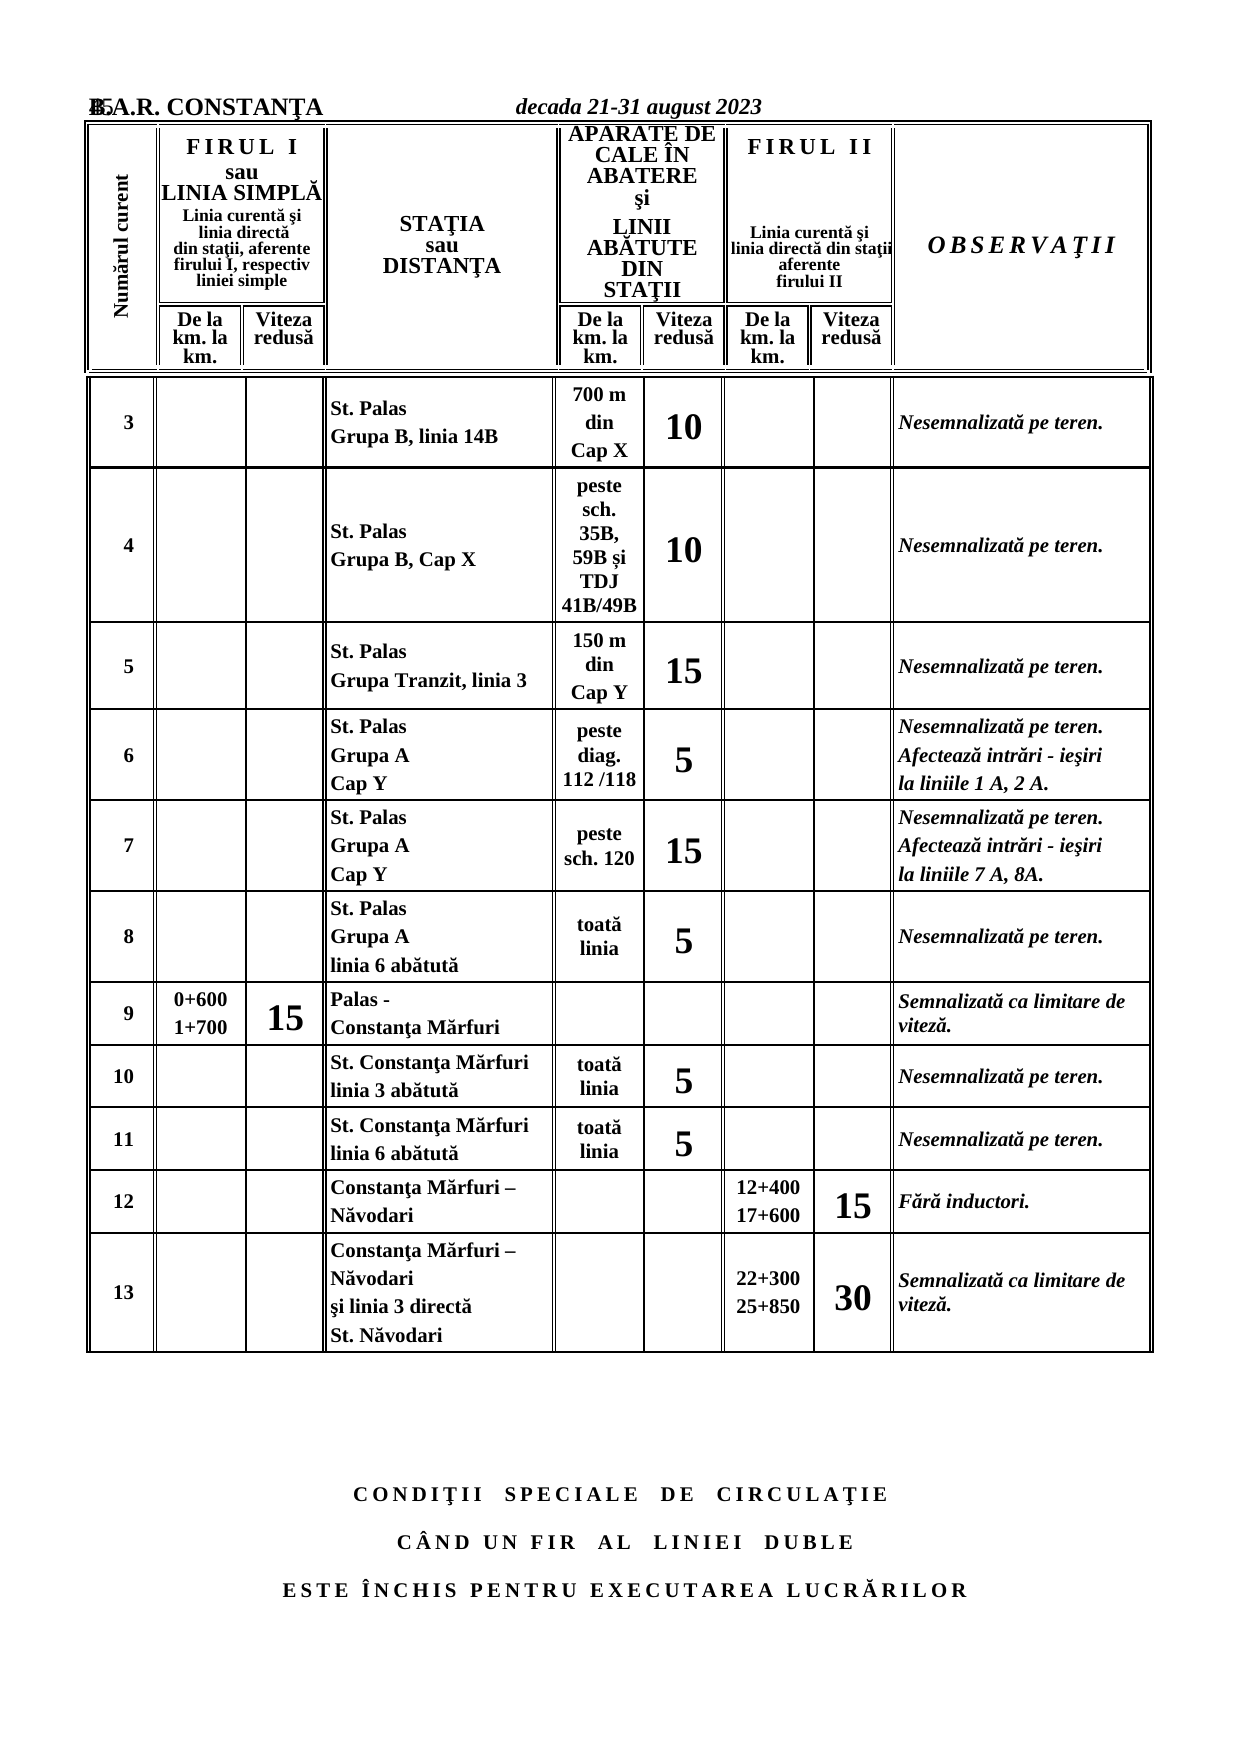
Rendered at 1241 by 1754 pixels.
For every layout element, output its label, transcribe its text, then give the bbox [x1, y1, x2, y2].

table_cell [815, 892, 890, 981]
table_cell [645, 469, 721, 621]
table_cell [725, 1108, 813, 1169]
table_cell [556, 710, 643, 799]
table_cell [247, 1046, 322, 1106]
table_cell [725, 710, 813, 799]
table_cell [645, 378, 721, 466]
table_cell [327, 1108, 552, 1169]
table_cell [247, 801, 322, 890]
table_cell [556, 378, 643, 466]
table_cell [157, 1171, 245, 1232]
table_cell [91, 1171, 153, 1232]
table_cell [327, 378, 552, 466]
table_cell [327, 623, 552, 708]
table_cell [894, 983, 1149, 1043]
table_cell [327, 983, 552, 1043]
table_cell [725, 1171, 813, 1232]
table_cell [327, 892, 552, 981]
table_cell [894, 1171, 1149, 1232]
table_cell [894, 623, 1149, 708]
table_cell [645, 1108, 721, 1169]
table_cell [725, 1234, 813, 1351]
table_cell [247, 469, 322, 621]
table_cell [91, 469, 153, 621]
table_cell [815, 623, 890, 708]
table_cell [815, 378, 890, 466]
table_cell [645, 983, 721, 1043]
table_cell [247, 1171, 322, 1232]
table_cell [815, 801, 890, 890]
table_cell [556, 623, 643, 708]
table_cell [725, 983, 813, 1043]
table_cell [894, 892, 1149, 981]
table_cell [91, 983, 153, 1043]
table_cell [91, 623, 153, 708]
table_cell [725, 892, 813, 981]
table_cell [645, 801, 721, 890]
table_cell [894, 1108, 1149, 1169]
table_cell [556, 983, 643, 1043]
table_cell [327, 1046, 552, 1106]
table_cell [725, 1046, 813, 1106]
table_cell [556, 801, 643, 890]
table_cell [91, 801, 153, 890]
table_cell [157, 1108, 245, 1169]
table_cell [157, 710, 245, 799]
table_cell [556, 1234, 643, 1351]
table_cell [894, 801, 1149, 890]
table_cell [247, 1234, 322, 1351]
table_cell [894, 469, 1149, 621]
text CONDIŢII SPECIALE DE CIRCULAŢIE [94, 1482, 1146, 1506]
text CÂND UN FIR AL LINIEI DUBLE [94, 1530, 1146, 1554]
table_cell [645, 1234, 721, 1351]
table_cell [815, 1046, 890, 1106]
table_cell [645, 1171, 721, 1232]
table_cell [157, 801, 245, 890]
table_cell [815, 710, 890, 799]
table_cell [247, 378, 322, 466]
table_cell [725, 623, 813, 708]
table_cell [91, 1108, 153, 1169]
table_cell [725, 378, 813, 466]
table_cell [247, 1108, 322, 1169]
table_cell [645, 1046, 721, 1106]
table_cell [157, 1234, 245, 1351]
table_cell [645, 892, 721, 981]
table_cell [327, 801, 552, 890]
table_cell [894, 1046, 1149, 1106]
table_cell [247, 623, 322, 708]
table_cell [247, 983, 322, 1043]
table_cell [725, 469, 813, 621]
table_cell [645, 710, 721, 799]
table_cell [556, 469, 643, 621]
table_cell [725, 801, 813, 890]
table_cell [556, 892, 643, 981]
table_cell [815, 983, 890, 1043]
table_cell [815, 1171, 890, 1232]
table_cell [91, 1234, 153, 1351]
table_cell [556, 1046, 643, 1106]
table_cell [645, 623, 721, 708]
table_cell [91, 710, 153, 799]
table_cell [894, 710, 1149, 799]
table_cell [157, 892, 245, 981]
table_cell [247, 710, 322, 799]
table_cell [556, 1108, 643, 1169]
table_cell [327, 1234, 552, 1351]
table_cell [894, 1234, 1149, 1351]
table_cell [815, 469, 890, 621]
text ESTE ÎNCHIS PENTRU EXECUTAREA LUCRĂRILOR [94, 1578, 1146, 1602]
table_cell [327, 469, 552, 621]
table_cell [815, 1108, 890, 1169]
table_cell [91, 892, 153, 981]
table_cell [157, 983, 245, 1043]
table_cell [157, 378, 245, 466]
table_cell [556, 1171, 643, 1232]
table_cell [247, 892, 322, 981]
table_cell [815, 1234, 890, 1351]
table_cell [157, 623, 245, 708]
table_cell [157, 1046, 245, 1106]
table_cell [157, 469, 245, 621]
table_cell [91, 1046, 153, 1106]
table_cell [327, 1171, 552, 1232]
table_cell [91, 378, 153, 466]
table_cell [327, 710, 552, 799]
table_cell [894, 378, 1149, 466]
